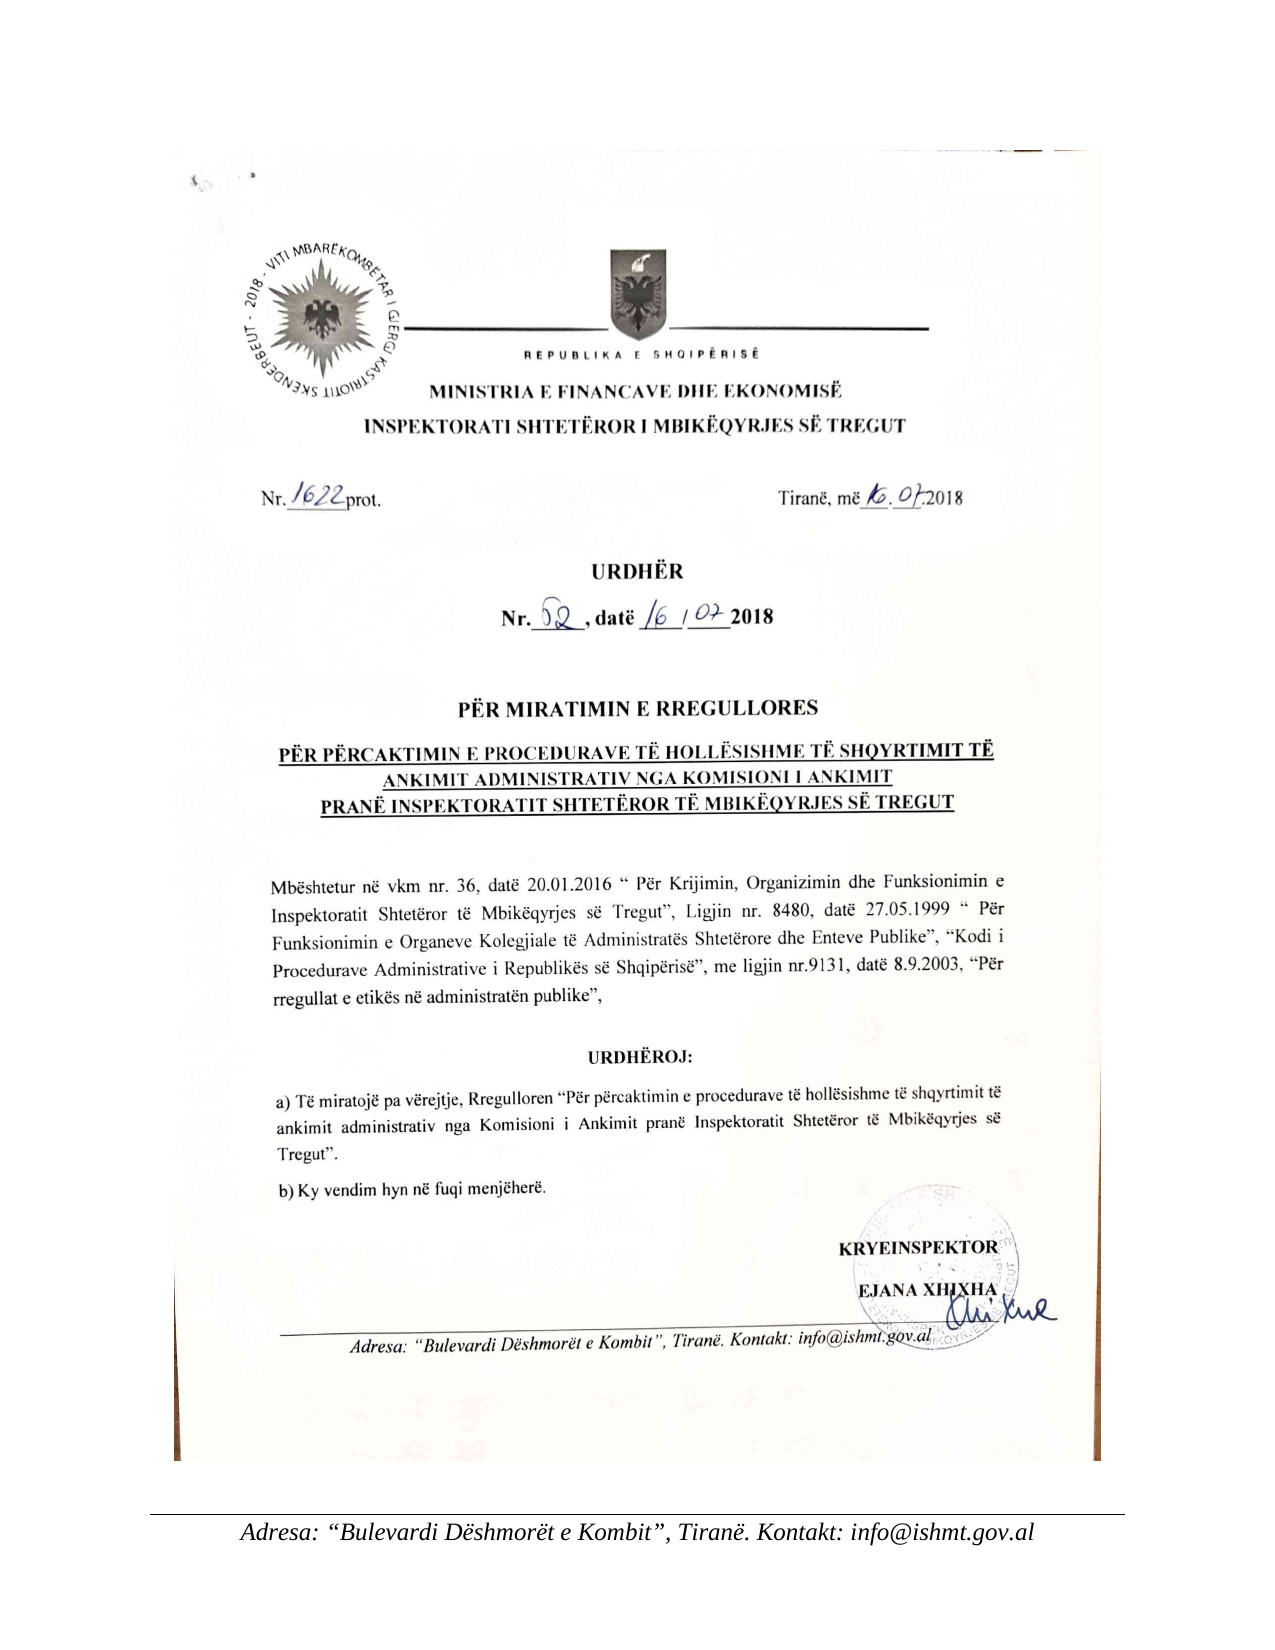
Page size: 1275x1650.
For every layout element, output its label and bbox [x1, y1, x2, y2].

picture [174, 150, 1101, 1461]
